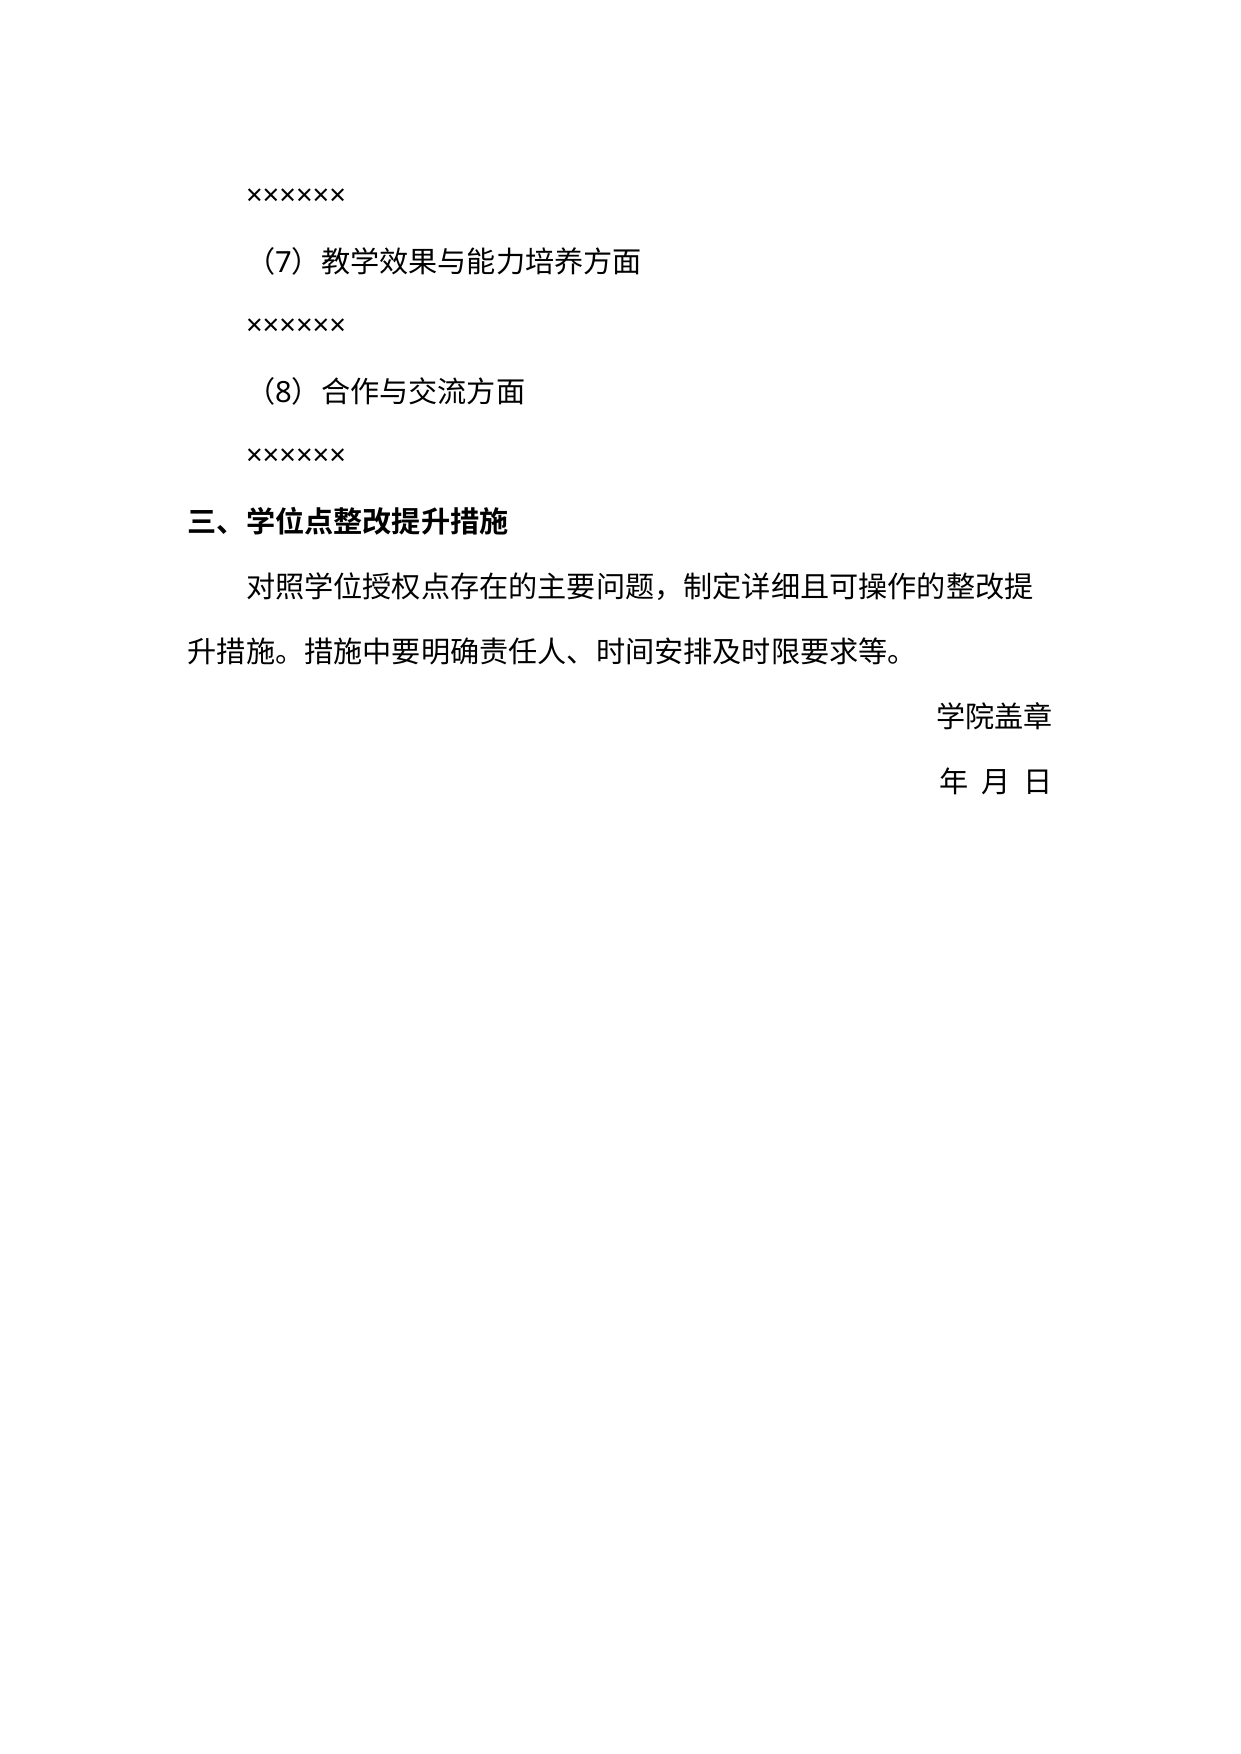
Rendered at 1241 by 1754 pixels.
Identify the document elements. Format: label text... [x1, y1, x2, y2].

text 年 月 日 [187, 747, 1053, 812]
text 学院盖章 [187, 682, 1053, 747]
text 对照学位授权点存在的主要问题，制定详细且可操作的整改提升措施。措施中要明确责任人、时间安排及时限要求等。 [187, 552, 1053, 682]
text ×××××× [187, 422, 1053, 487]
text （7）教学效果与能力培养方面 [187, 227, 1053, 292]
text ×××××× [187, 292, 1053, 357]
text （8）合作与交流方面 [187, 357, 1053, 422]
text 三、学位点整改提升措施 [187, 487, 1053, 552]
text ×××××× [187, 162, 1053, 227]
